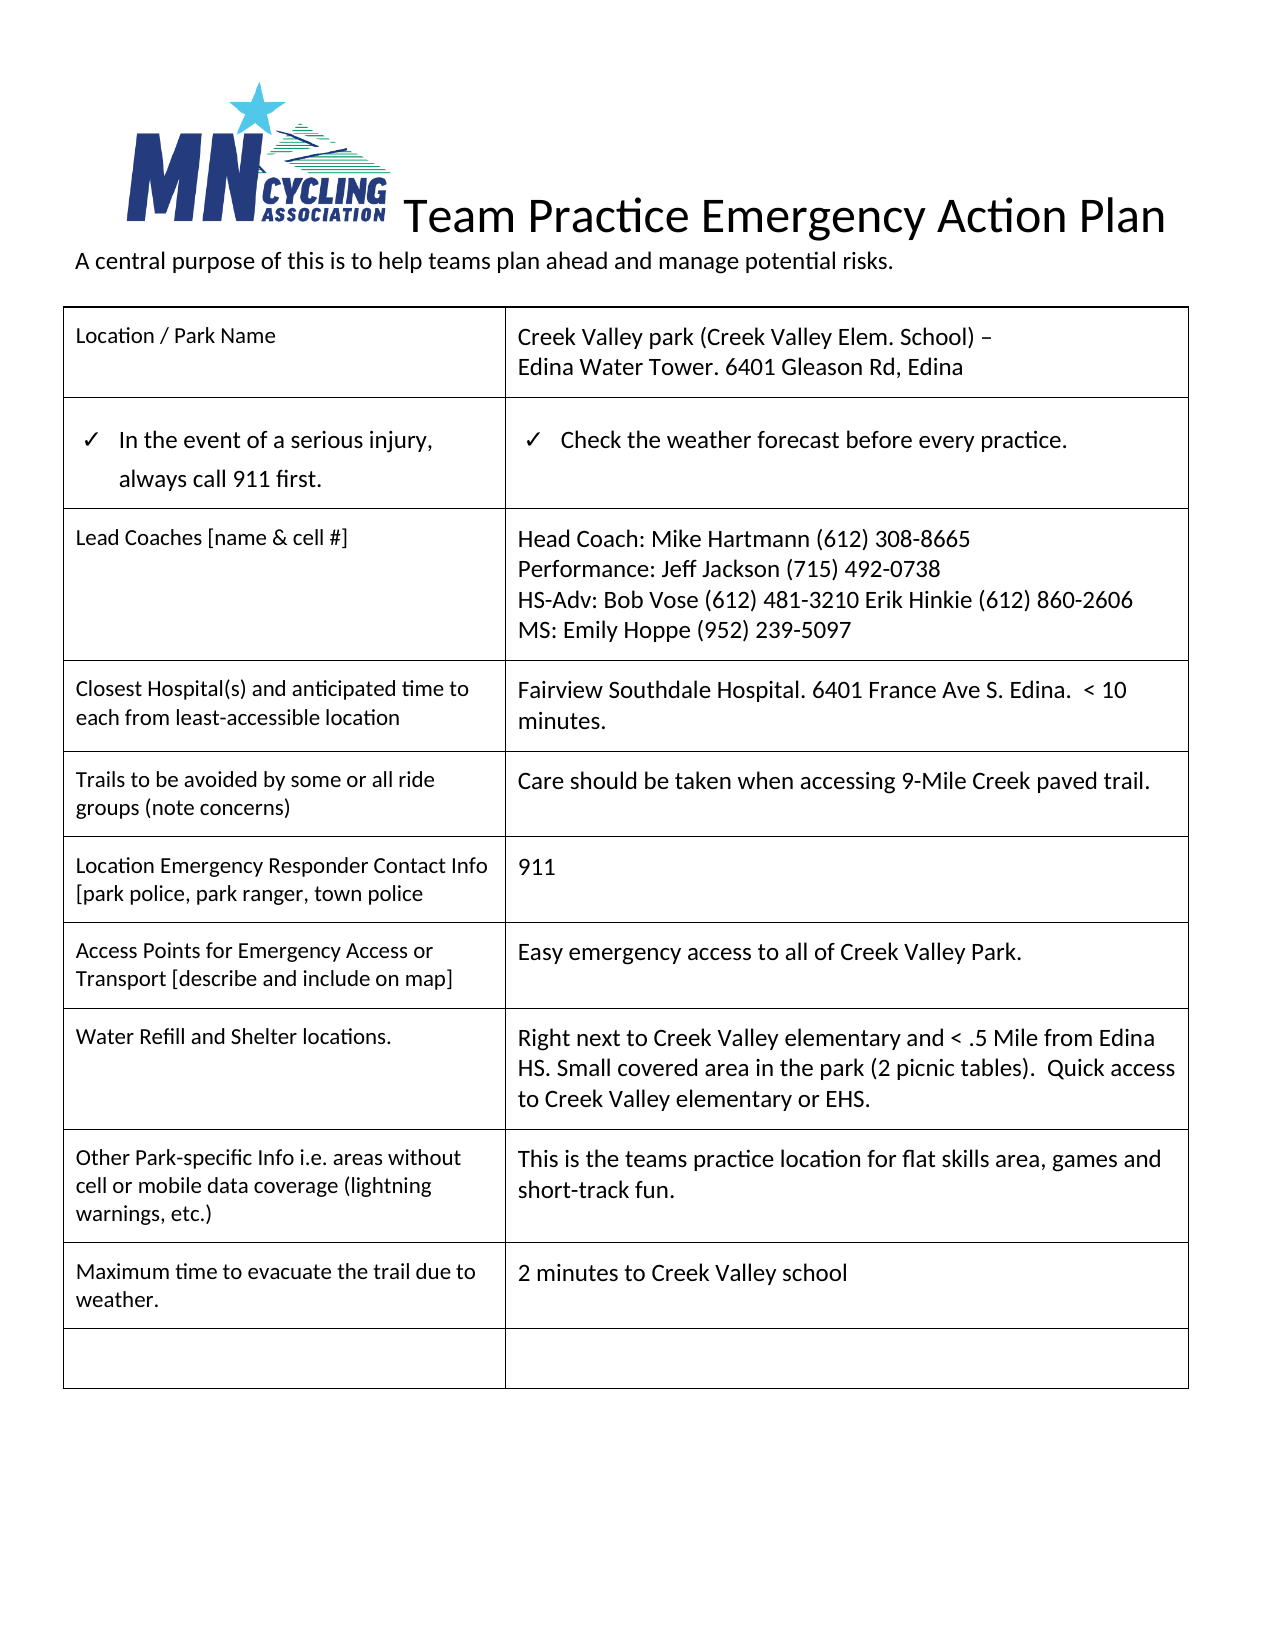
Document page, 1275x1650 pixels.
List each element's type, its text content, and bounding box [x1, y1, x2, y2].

table_cell Closest Hospital(s) and anticipated time to each from least-accessible location [64, 661, 505, 751]
table_cell Other Park-specific Info i.e. areas without cell or mobile data coverage (lightning warnings, etc.) [64, 1130, 505, 1242]
table_cell 911 [506, 837, 1188, 922]
table_cell Location Emergency Responder Contact Info [park police, park ranger, town police [64, 837, 505, 922]
table_cell Care should be taken when accessing 9-Mile Creek paved trail. [506, 752, 1188, 836]
title Team Practice Emergency Action Plan [75, 75, 1200, 245]
table_cell Fairview Southdale Hospital. 6401 France Ave S. Edina. < 10 minutes. [506, 661, 1188, 751]
table_cell [64, 1329, 505, 1388]
table_cell Head Coach: Mike Hartmann (612) 308-8665 Performance: Jeff Jackson (715) 492-0738 HS-Adv: Bob Vose (612) 481-3210 Erik Hinkie (612) 860-2606 MS: Emily Hoppe (952) 239-5097 [506, 509, 1188, 660]
table_cell Access Points for Emergency Access or Transport [describe and include on map] [64, 923, 505, 1007]
table_cell Maximum time to evacuate the trail due to weather. [64, 1243, 505, 1328]
table_cell Lead Coaches [name & cell #] [64, 509, 505, 660]
table_header Creek Valley park (Creek Valley Elem. School) – Edina Water Tower. 6401 Gleason Rd, Edina [506, 308, 1188, 397]
table_header Location / Park Name [64, 308, 505, 397]
table_cell Check the weather forecast before every practice. [506, 398, 1188, 508]
table_cell Right next to Creek Valley elementary and < .5 Mile from Edina HS. Small covered area in the park (2 picnic tables). Quick access to Creek Valley elementary or EHS. [506, 1009, 1188, 1129]
table_cell [506, 1329, 1188, 1388]
picture [108, 75, 403, 233]
table_cell In the event of a serious injury, always call 911 first. [64, 398, 505, 508]
table_cell This is the teams practice location for flat skills area, games and short-track fun. [506, 1130, 1188, 1242]
table_cell Trails to be avoided by some or all ride groups (note concerns) [64, 752, 505, 836]
text A central purpose of this is to help teams plan ahead and manage potential risks. [75, 245, 1200, 276]
table_cell Water Refill and Shelter locations. [64, 1009, 505, 1129]
table_cell 2 minutes to Creek Valley school [506, 1243, 1188, 1328]
table_cell Easy emergency access to all of Creek Valley Park. [506, 923, 1188, 1007]
